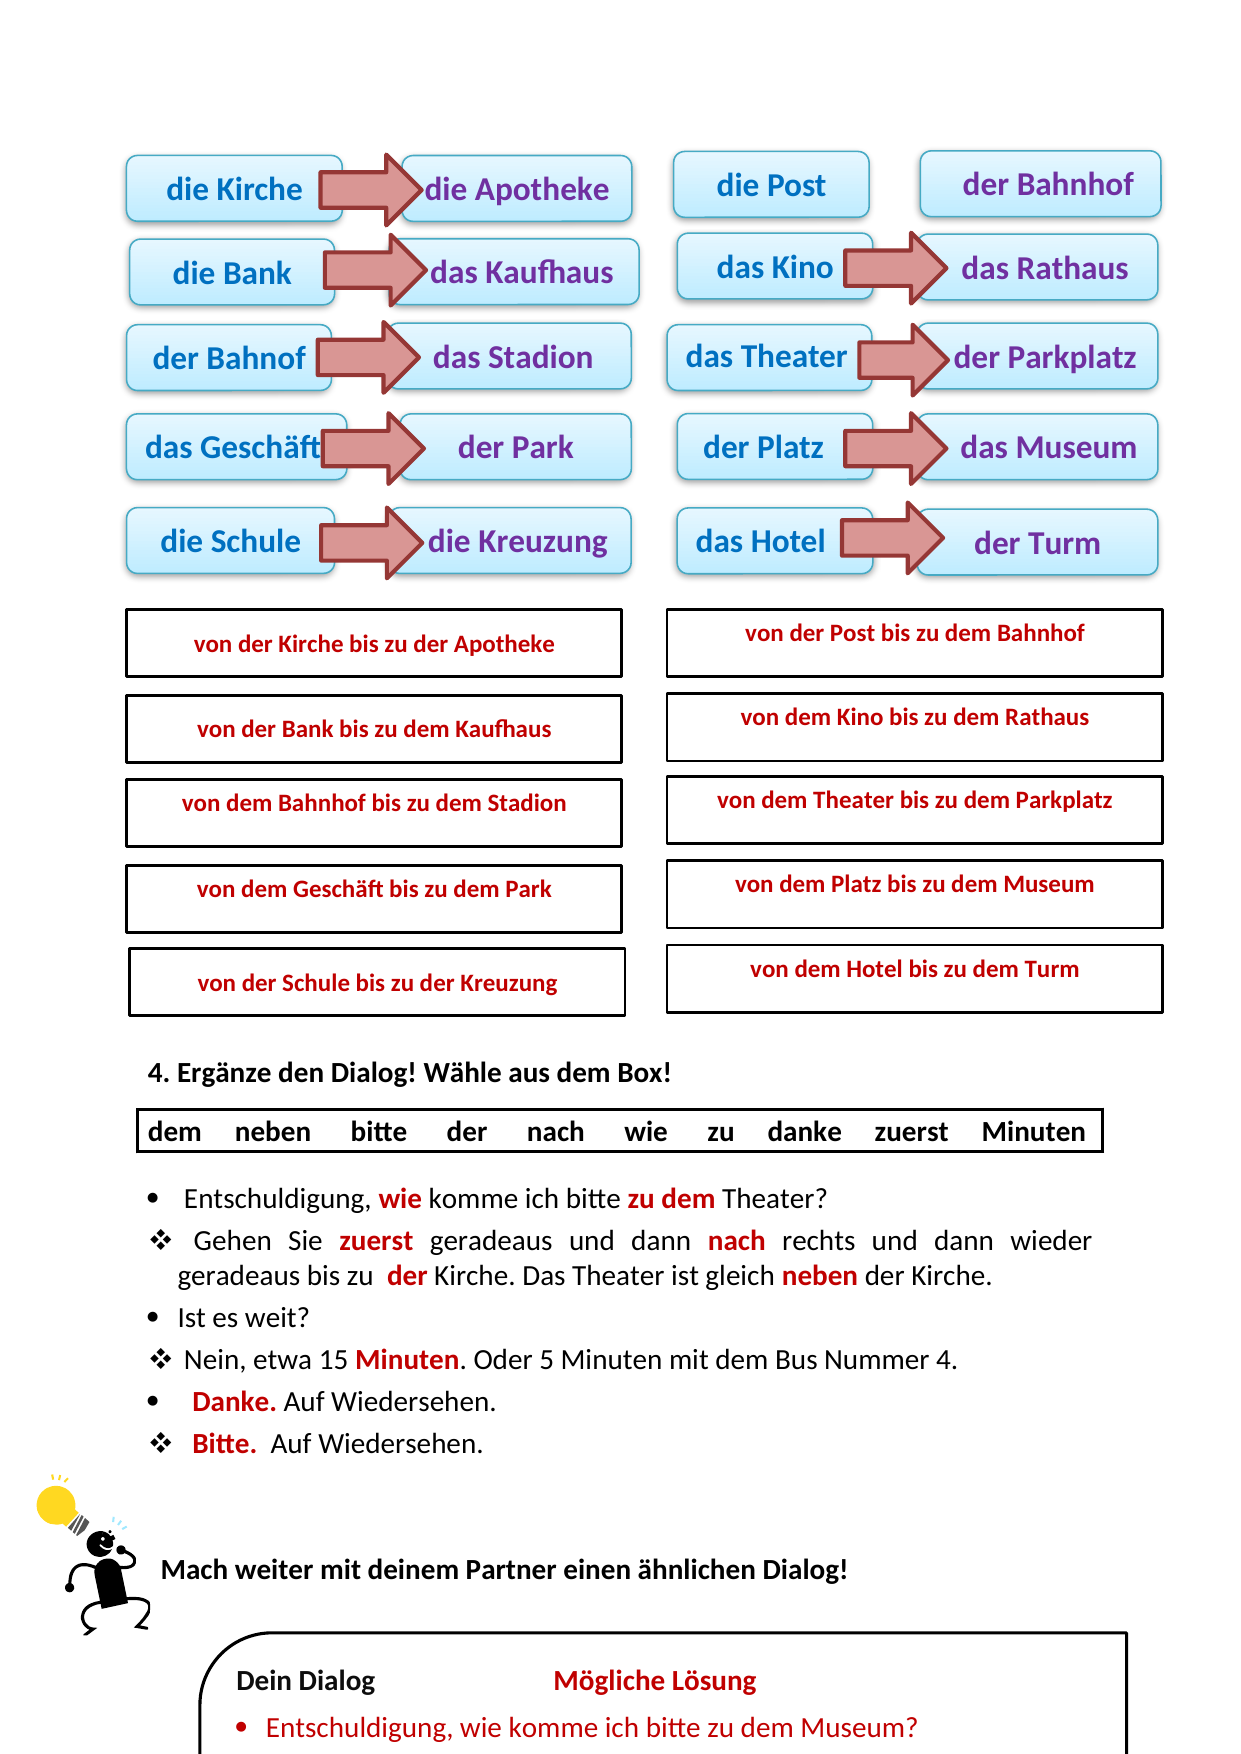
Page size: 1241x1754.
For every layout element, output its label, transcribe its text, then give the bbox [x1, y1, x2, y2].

list Nein, etwa 15 Minuten. Oder 5 Minuten mit dem Bus Nummer 4. [148, 1341, 1093, 1377]
text 4. Ergänze den Dialog! Wähle aus dem Box! [148, 1054, 1093, 1090]
list Danke. Auf Wiedersehen. [148, 1383, 1093, 1418]
list Mach weiter mit deinem Partner einen ähnlichen Dialog! [148, 1551, 1093, 1587]
list Ist es weit? [148, 1299, 1093, 1335]
list Gehen Sie zuerst geradeaus und dann nach rechts und dann wieder geradeaus bis zu der Kirche. Das Theater ist gleich neben der Kirche. [148, 1222, 1093, 1293]
list Entschuldigung, wie komme ich bitte zu dem Theater? [148, 1180, 1093, 1215]
list Bitte. Auf Wiedersehen. [148, 1425, 1093, 1460]
text dem neben bitte der nach wie zu danke zuerst Minuten [139, 1111, 1101, 1150]
